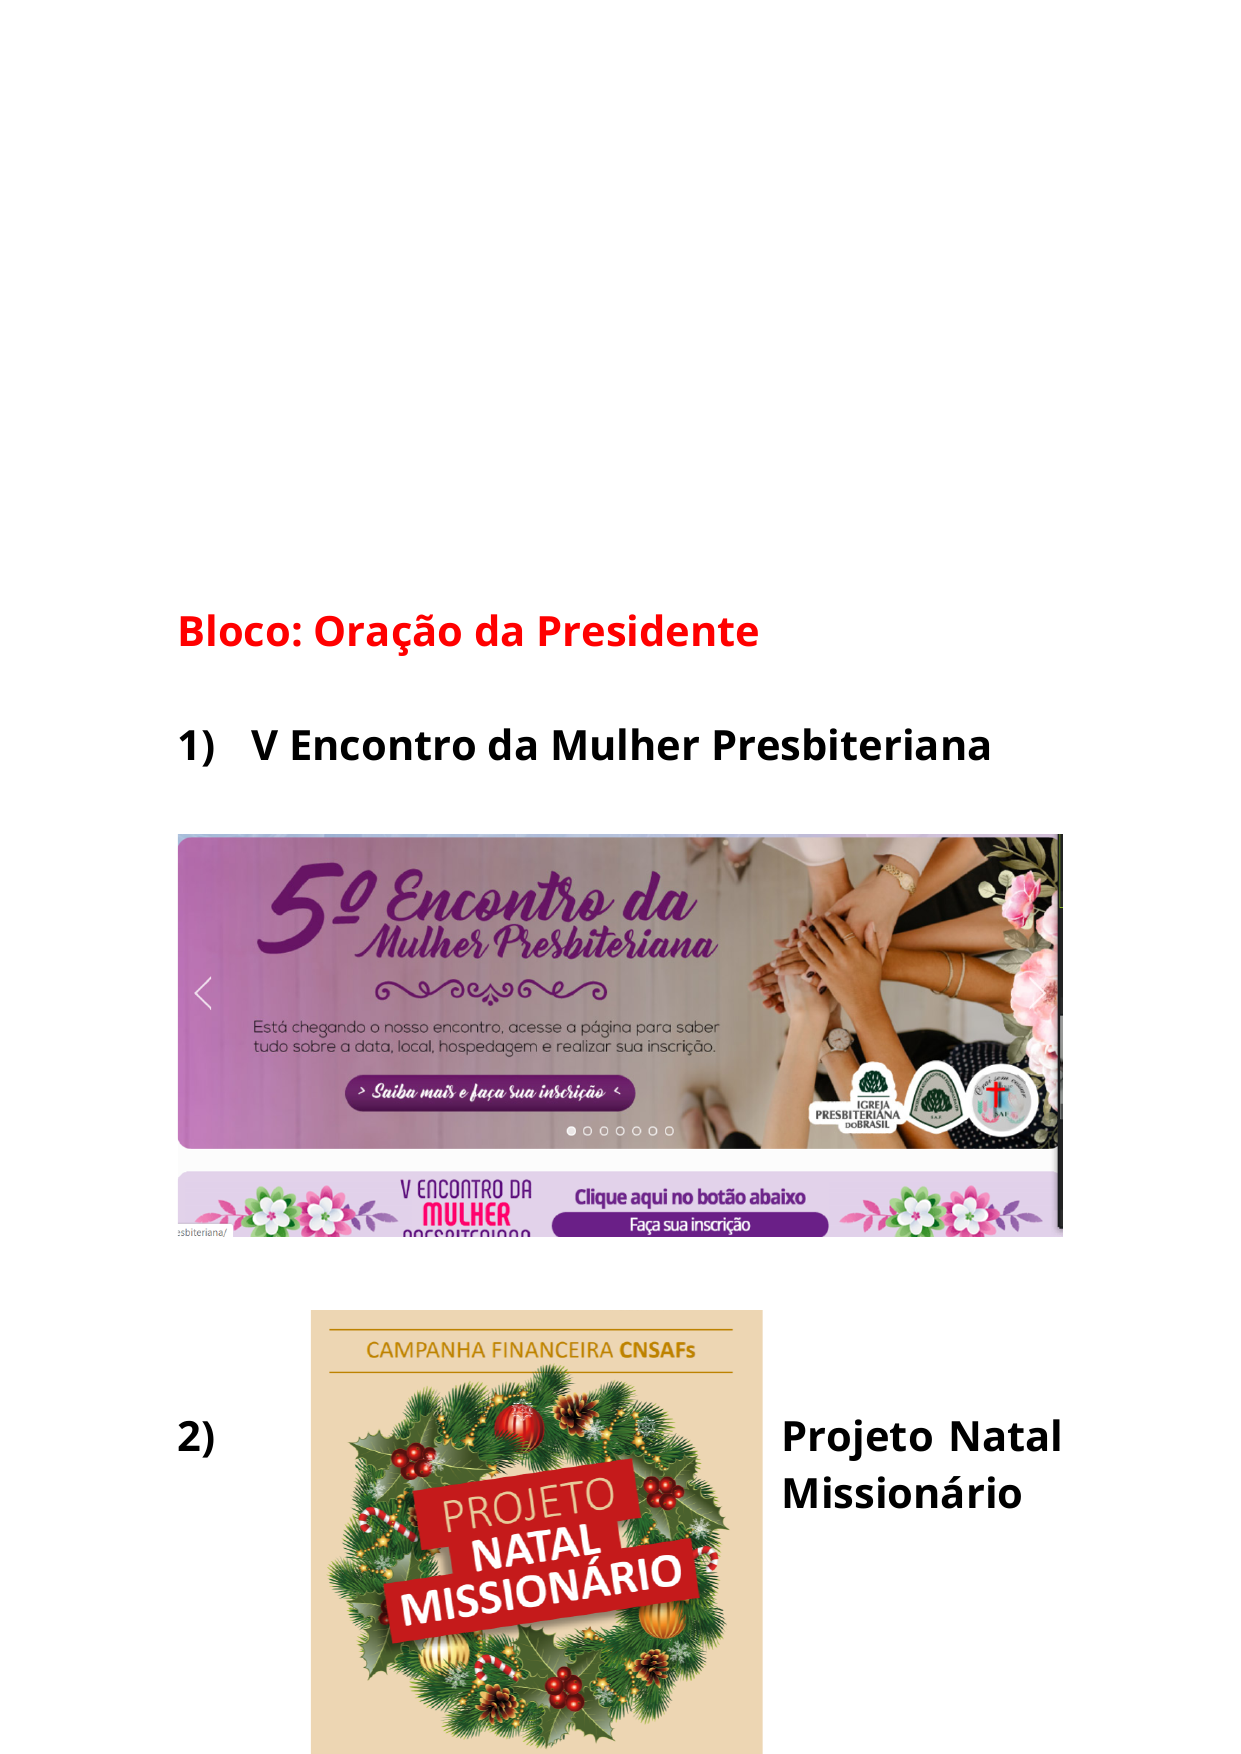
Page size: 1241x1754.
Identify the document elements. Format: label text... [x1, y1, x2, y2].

picture [310, 1310, 763, 1754]
text Bloco: Oração da Presidente [177, 602, 1063, 658]
picture [177, 834, 1063, 1237]
list V Encontro da Mulher Presbiteriana [177, 715, 1063, 772]
list Projeto Natal Missionário [763, 1407, 1063, 1520]
list Projeto Natal Missionário [177, 1407, 310, 1520]
